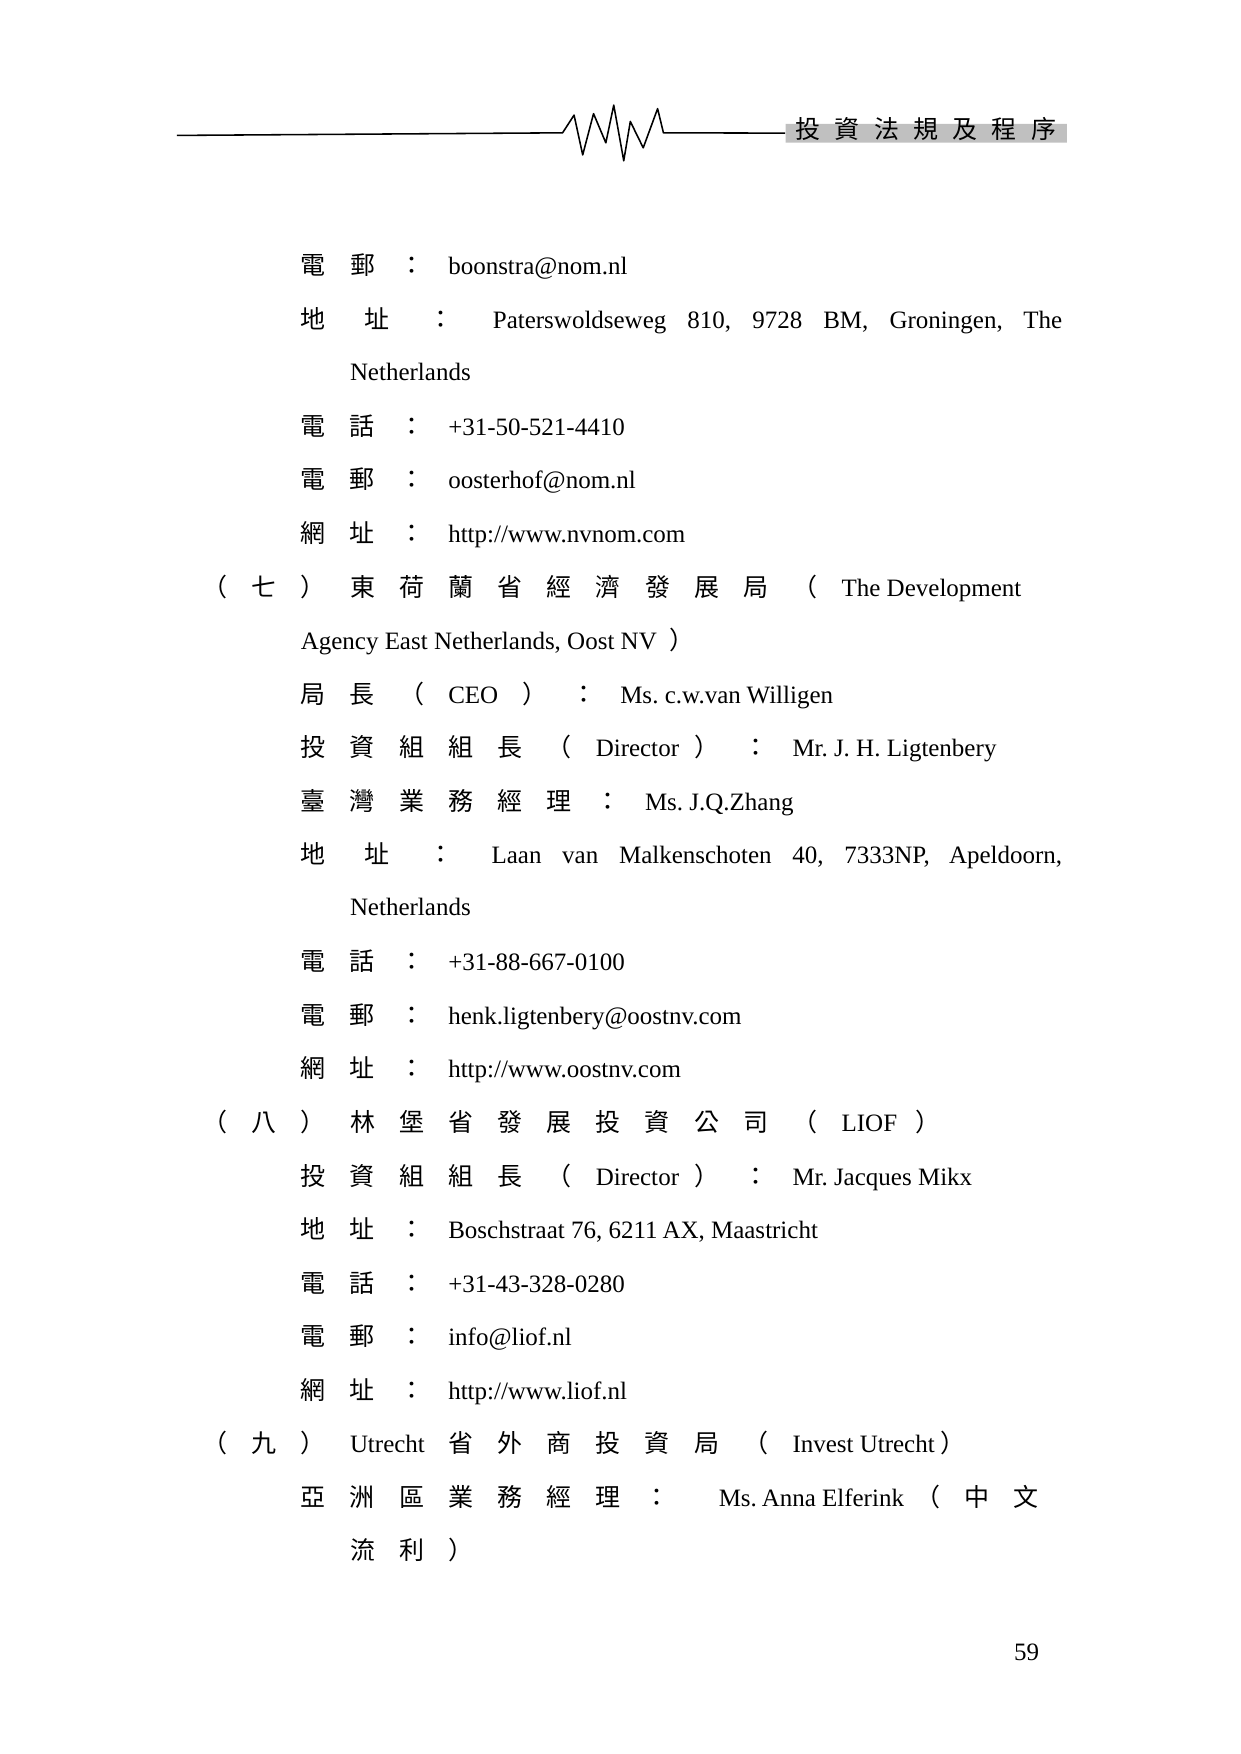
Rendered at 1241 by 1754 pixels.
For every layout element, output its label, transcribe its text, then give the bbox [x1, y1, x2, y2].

text 電郵：boonstra@nom.nl [276, 237, 1063, 291]
text 網址：http://www.nvnom.com [276, 505, 1063, 558]
text 網址：http://www.liof.nl [276, 1362, 1063, 1415]
text 投資組組長（Director）：Mr. J. H. Ligtenbery [276, 719, 1063, 773]
text （七）東荷蘭省經濟發展局（The Development Agency East Netherlands, Oost NV） [202, 558, 1063, 666]
text （九）Utrecht省外商投資局（Invest Utrecht） [202, 1415, 1063, 1469]
text 電郵：henk.ligtenbery@oostnv.com [276, 987, 1063, 1040]
text 亞洲區業務經理： Ms. Anna Elferink（中文流利） [276, 1469, 1063, 1576]
text （八）林堡省發展投資公司（LIOF） [202, 1094, 1063, 1147]
text 地址：Paterswoldseweg 810, 9728 BM, Groningen, The Netherlands [276, 291, 1063, 398]
text 臺灣業務經理：Ms. J.Q.Zhang [276, 773, 1063, 826]
text 電郵：oosterhof@nom.nl [276, 451, 1063, 505]
text 地址：Boschstraat 76, 6211 AX, Maastricht [276, 1201, 1063, 1254]
text 電話：+31-43-328-0280 [276, 1254, 1063, 1308]
text 網址：http://www.oostnv.com [276, 1040, 1063, 1094]
text 電話：+31-88-667-0100 [276, 933, 1063, 987]
text 投資組組長（Director）：Mr. Jacques Mikx [276, 1147, 1063, 1201]
text 電郵：info@liof.nl [276, 1308, 1063, 1362]
text 地址：Laan van Malkenschoten 40, 7333NP, Apeldoorn, Netherlands [276, 826, 1063, 933]
text 局長（CEO）：Ms. c.w.van Willigen [276, 666, 1063, 719]
text 電話：+31-50-521-4410 [276, 398, 1063, 451]
